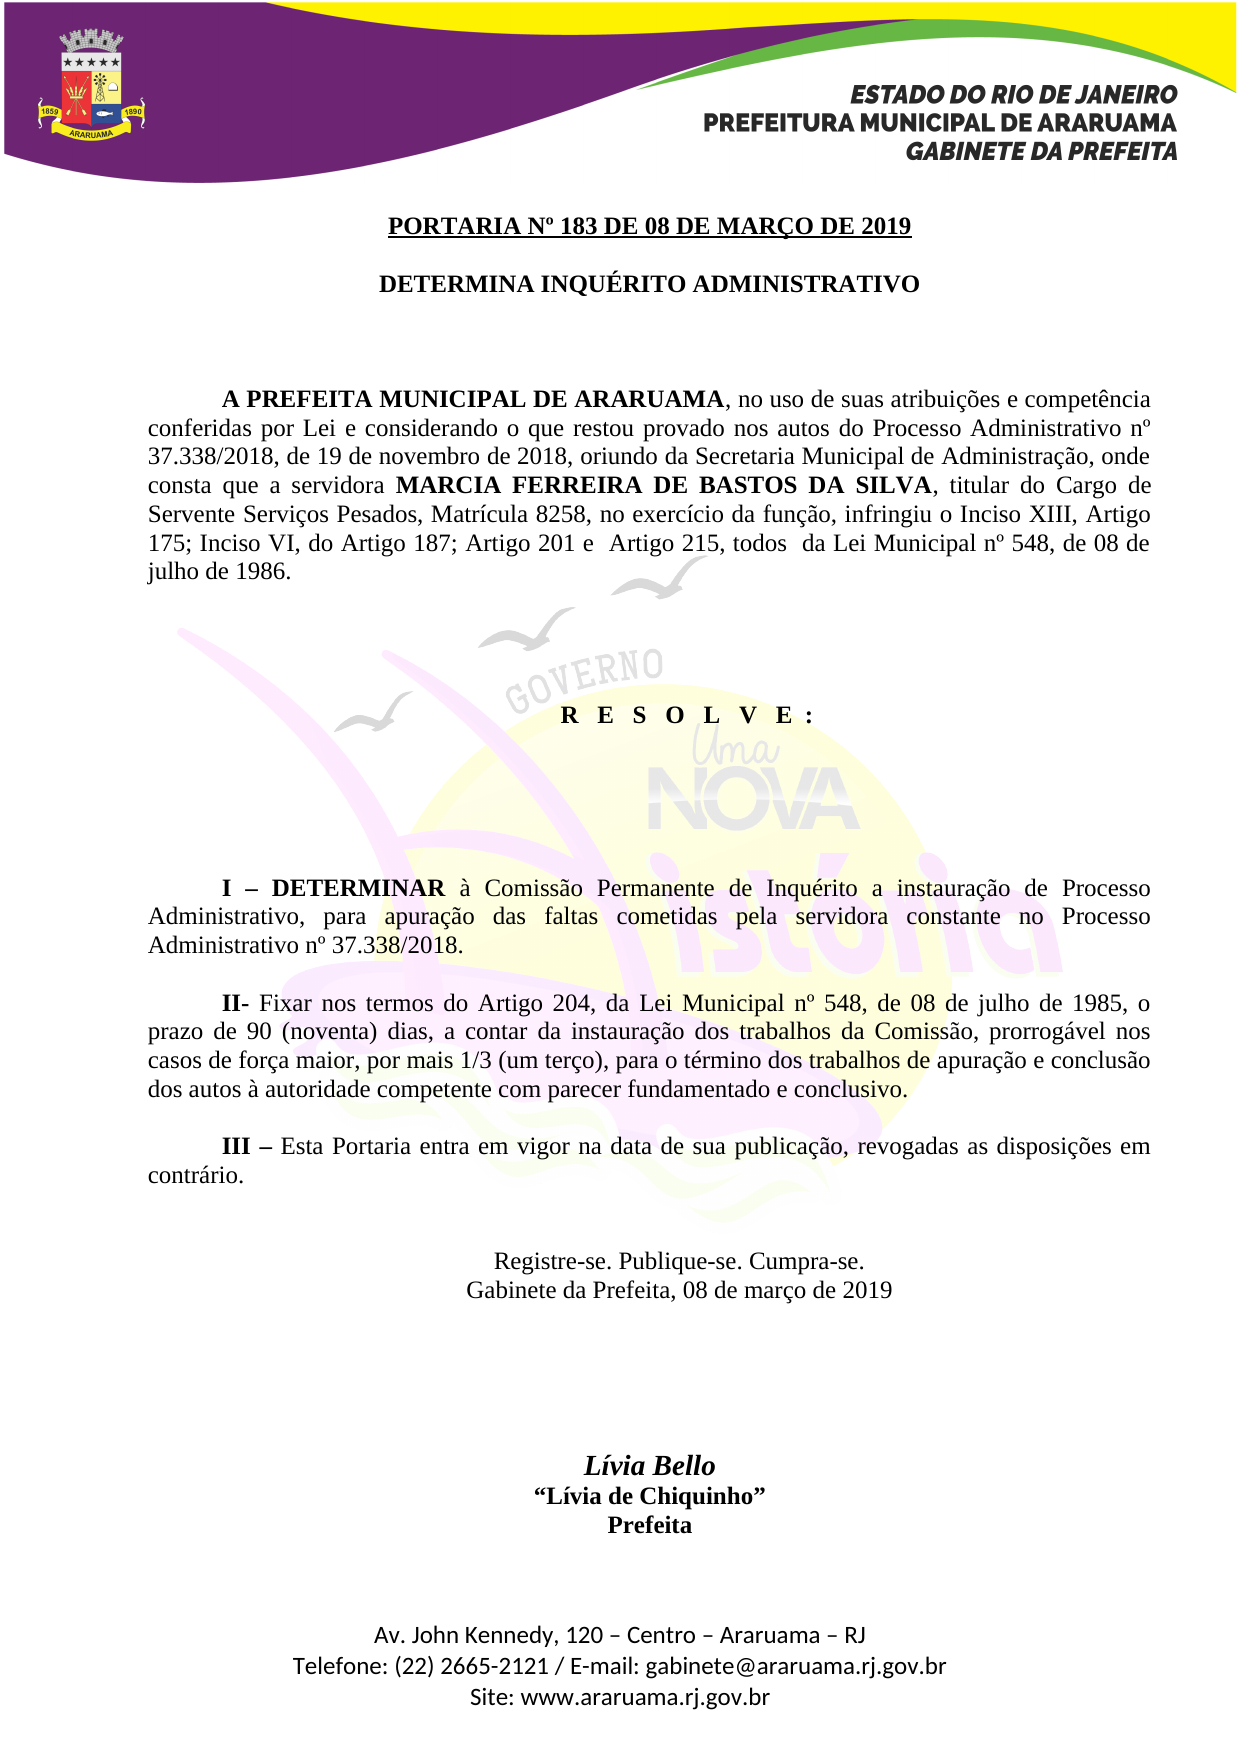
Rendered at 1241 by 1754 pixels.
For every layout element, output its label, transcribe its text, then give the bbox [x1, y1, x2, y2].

text R E S O L V E : [148, 700, 1152, 729]
text Gabinete da Prefeita, 08 de março de 2019 [148, 1275, 1152, 1304]
subtitle PORTARIA Nº 183 DE 08 DE MARÇO DE 2019 [148, 211, 1152, 240]
text “Lívia de Chiquinho” [148, 1481, 1152, 1510]
text Prefeita [148, 1510, 1152, 1539]
text Registre-se. Publique-se. Cumpra-se. [148, 1246, 1152, 1275]
text Lívia Bello [148, 1448, 1152, 1481]
subtitle DETERMINA INQUÉRITO ADMINISTRATIVO [148, 269, 1152, 298]
text I – DETERMINAR à Comissão Permanente de Inquérito a instauração de Processo Administrativo, para apuração das faltas cometidas pela servidora constante no Processo Administrativo nº 37.338/2018. [148, 873, 1152, 959]
text II- Fixar nos termos do Artigo 204, da Lei Municipal nº 548, de 08 de julho de 1985, o prazo de 90 (noventa) dias, a contar da instauração dos trabalhos da Comissão, prorrogável nos casos de força maior, por mais 1/3 (um terço), para o término dos trabalhos de apuração e conclusão dos autos à autoridade competente com parecer fundamentado e conclusivo. [148, 988, 1152, 1103]
text III – Esta Portaria entra em vigor na data de sua publicação, revogadas as disposições em contrário. [148, 1131, 1152, 1189]
text A PREFEITA MUNICIPAL DE ARARUAMA, no uso de suas atribuições e competência conferidas por Lei e considerando o que restou provado nos autos do Processo Administrativo nº 37.338/2018, de 19 de novembro de 2018, oriundo da Secretaria Municipal de Administração, onde consta que a servidora MARCIA FERREIRA DE BASTOS DA SILVA, titular do Cargo de Servente Serviços Pesados, Matrícula 8258, no exercício da função, infringiu o Inciso XIII, Artigo 175; Inciso VI, do Artigo 187; Artigo 201 e Artigo 215, todos da Lei Municipal nº 548, de 08 de julho de 1986. [148, 384, 1152, 585]
picture [0, 0, 1241, 183]
